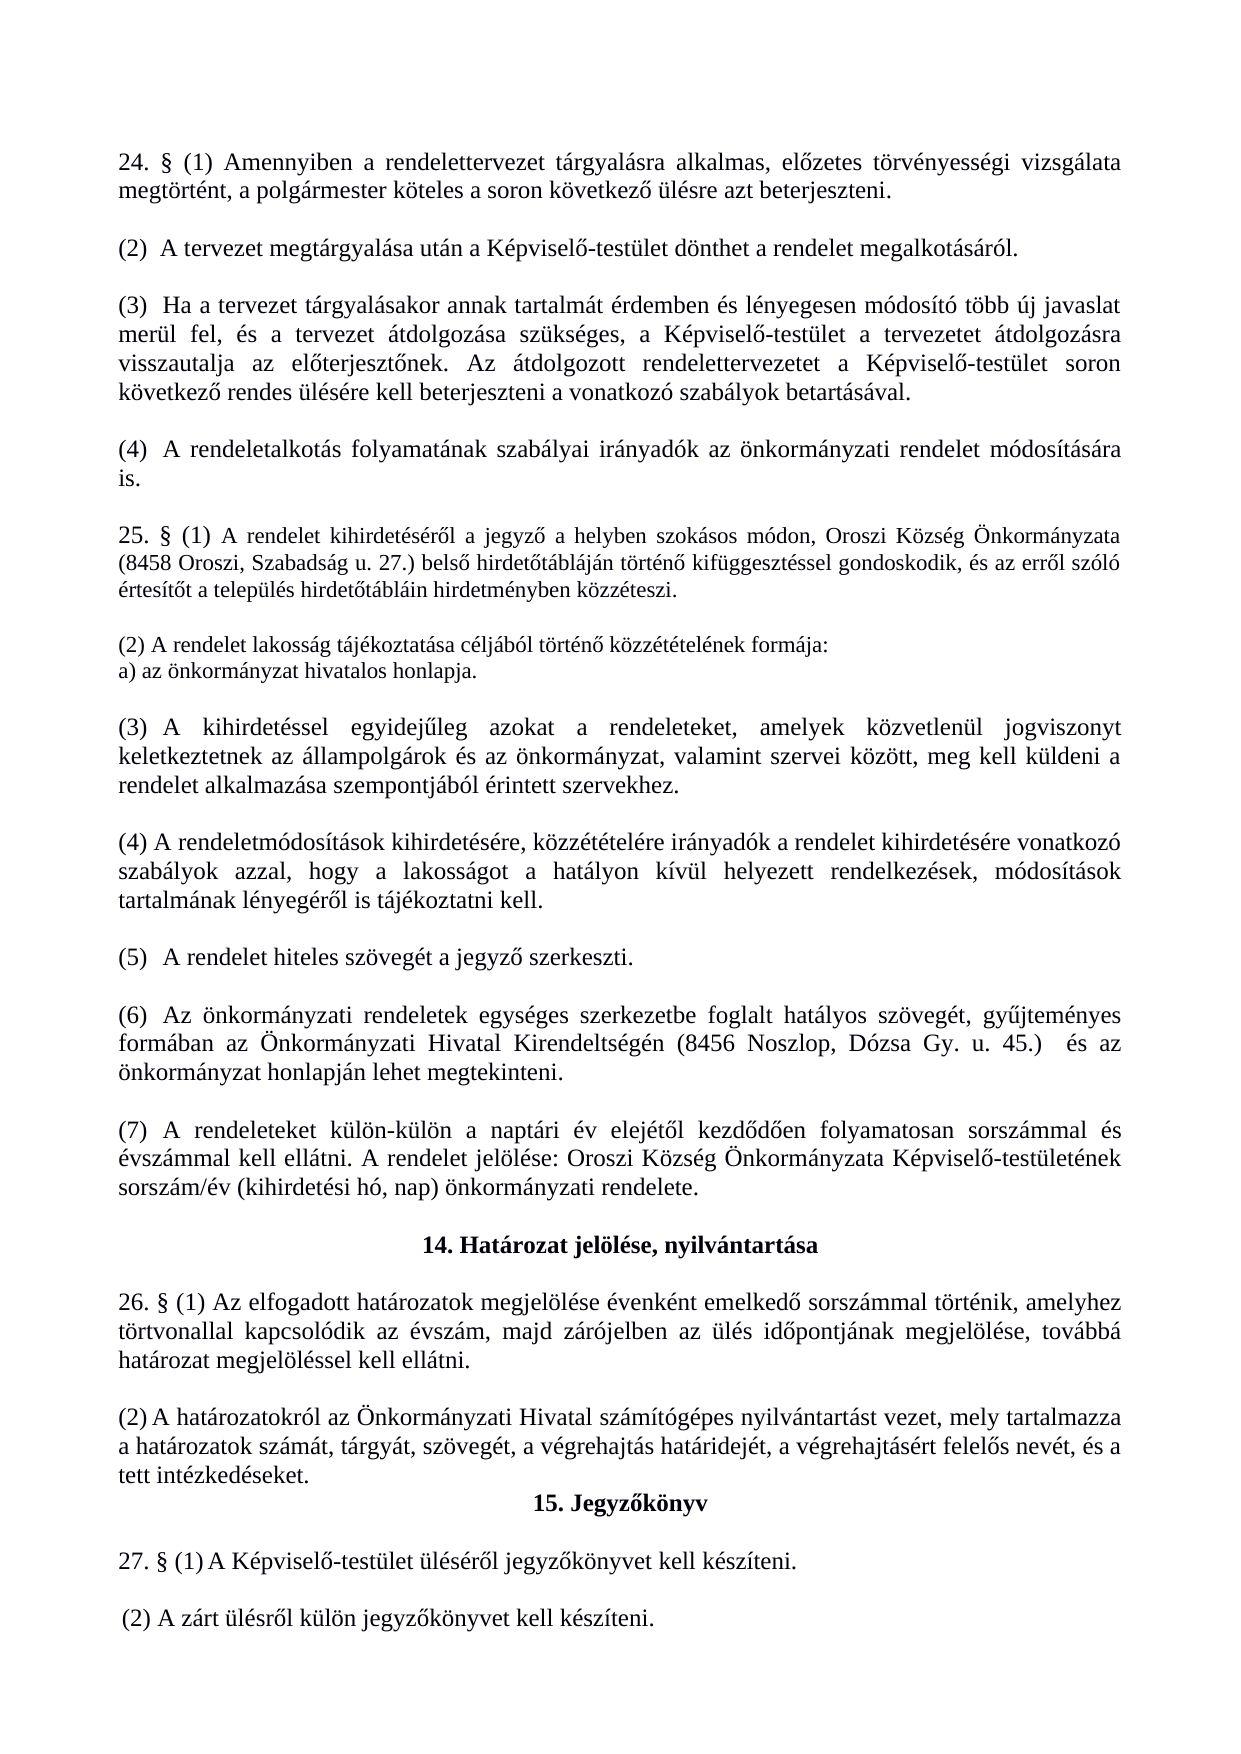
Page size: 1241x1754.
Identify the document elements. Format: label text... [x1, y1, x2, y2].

text 15. Jegyzőkönyv [118, 1488, 1122, 1517]
text (6) Az önkormányzati rendeletek egységes szerkezetbe foglalt hatályos szövegét, gyűjteményes formában az Önkormányzati Hivatal Kirendeltségén (8456 Noszlop, Dózsa Gy. u. 45.) és az önkormányzat honlapján lehet megtekinteni. [118, 1000, 1122, 1086]
text 26. § (1) Az elfogadott határozatok megjelölése évenként emelkedő sorszámmal történik, amelyhez törtvonallal kapcsolódik az évszám, majd zárójelben az ülés időpontjának megjelölése, továbbá határozat megjelöléssel kell ellátni. [118, 1287, 1122, 1373]
text (2) A rendelet lakosság tájékoztatása céljából történő közzétételének formája: [118, 631, 1122, 657]
text (2) A határozatokról az Önkormányzati Hivatal számítógépes nyilvántartást vezet, mely tartalmazza a határozatok számát, tárgyát, szövegét, a végrehajtás határidejét, a végrehajtásért felelős nevét, és a tett intézkedéseket. [118, 1402, 1122, 1488]
text (4) A rendeletmódosítások kihirdetésére, közzétételére irányadók a rendelet kihirdetésére vonatkozó szabályok azzal, hogy a lakosságot a hatályon kívül helyezett rendelkezések, módosítások tartalmának lényegéről is tájékoztatni kell. [118, 827, 1122, 913]
text 25. § (1) A rendelet kihirdetéséről a jegyző a helyben szokásos módon, Oroszi Község Önkormányzata (8458 Oroszi, Szabadság u. 27.) belső hirdetőtábláján történő kifüggesztéssel gondoskodik, és az erről szóló értesítőt a település hirdetőtábláin hirdetményben közzéteszi. [118, 521, 1122, 602]
text (7) A rendeleteket külön-külön a naptári év elejétől kezdődően folyamatosan sorszámmal és évszámmal kell ellátni. A rendelet jelölése: Oroszi Község Önkormányzata Képviselő-testületének sorszám/év (kihirdetési hó, nap) önkormányzati rendelete. [118, 1115, 1122, 1201]
text (4) A rendeletalkotás folyamatának szabályai irányadók az önkormányzati rendelet módosítására is. [118, 434, 1122, 492]
text a) az önkormányzat hivatalos honlapja. [118, 657, 1122, 683]
text (5) A rendelet hiteles szövegét a jegyző szerkeszti. [118, 942, 1122, 971]
text (3) Ha a tervezet tárgyalásakor annak tartalmát érdemben és lényegesen módosító több új javaslat merül fel, és a tervezet átdolgozása szükséges, a Képviselő-testület a tervezetet átdolgozásra visszautalja az előterjesztőnek. Az átdolgozott rendelettervezetet a Képviselő-testület soron következő rendes ülésére kell beterjeszteni a vonatkozó szabályok betartásával. [118, 291, 1122, 406]
text 27. § (1) A Képviselő-testület üléséről jegyzőkönyvet kell készíteni. [118, 1546, 1122, 1575]
text (3) A kihirdetéssel egyidejűleg azokat a rendeleteket, amelyek közvetlenül jogviszonyt keletkeztetnek az állampolgárok és az önkormányzat, valamint szervei között, meg kell küldeni a rendelet alkalmazása szempontjából érintett szervekhez. [118, 712, 1122, 798]
text 14. Határozat jelölése, nyilvántartása [118, 1230, 1122, 1258]
text (2) A tervezet megtárgyalása után a Képviselő-testület dönthet a rendelet megalkotásáról. [118, 233, 1122, 262]
text (2) A zárt ülésről külön jegyzőkönyvet kell készíteni. [122, 1603, 1122, 1632]
text 24. § (1) Amennyiben a rendelettervezet tárgyalásra alkalmas, előzetes törvényességi vizsgálata megtörtént, a polgármester köteles a soron következő ülésre azt beterjeszteni. [118, 147, 1122, 204]
